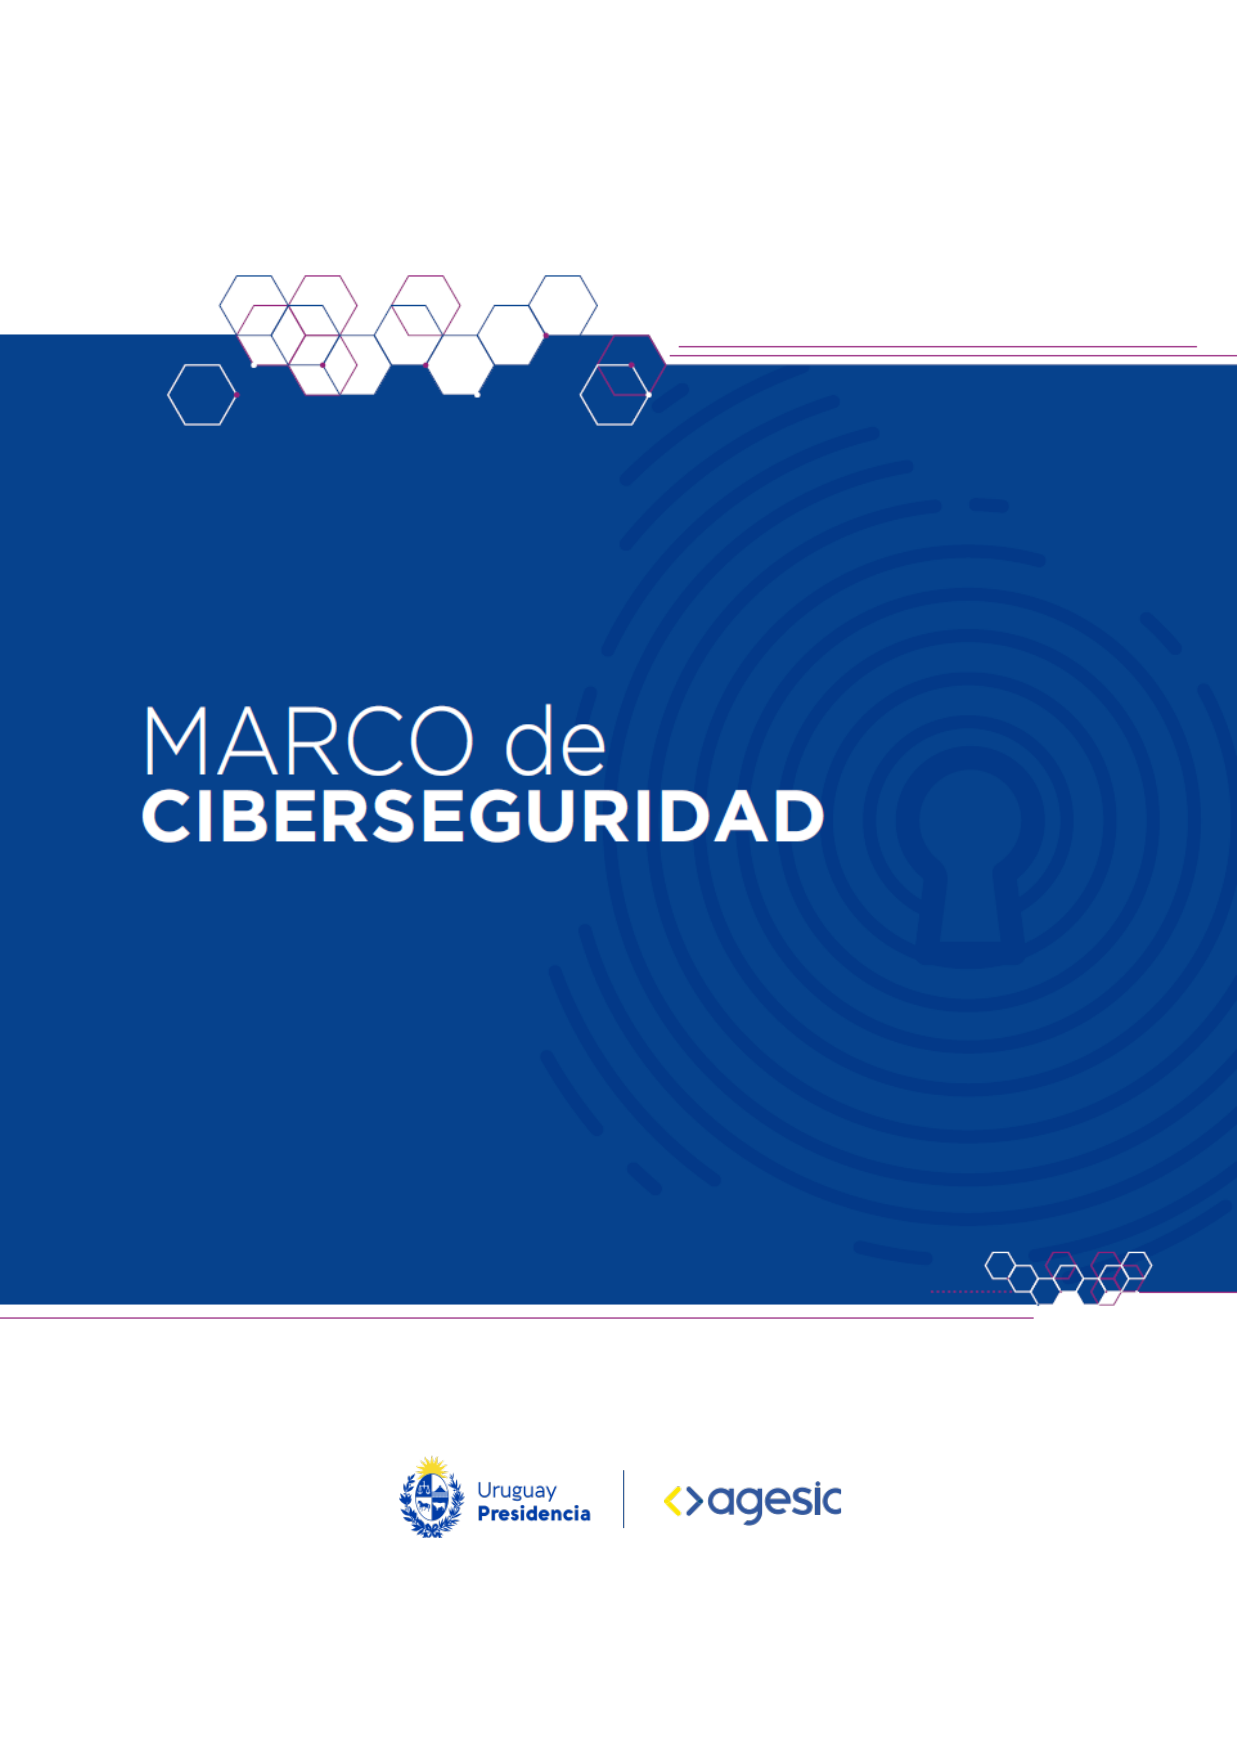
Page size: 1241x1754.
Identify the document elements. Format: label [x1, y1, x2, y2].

picture [0, 269, 1237, 1333]
